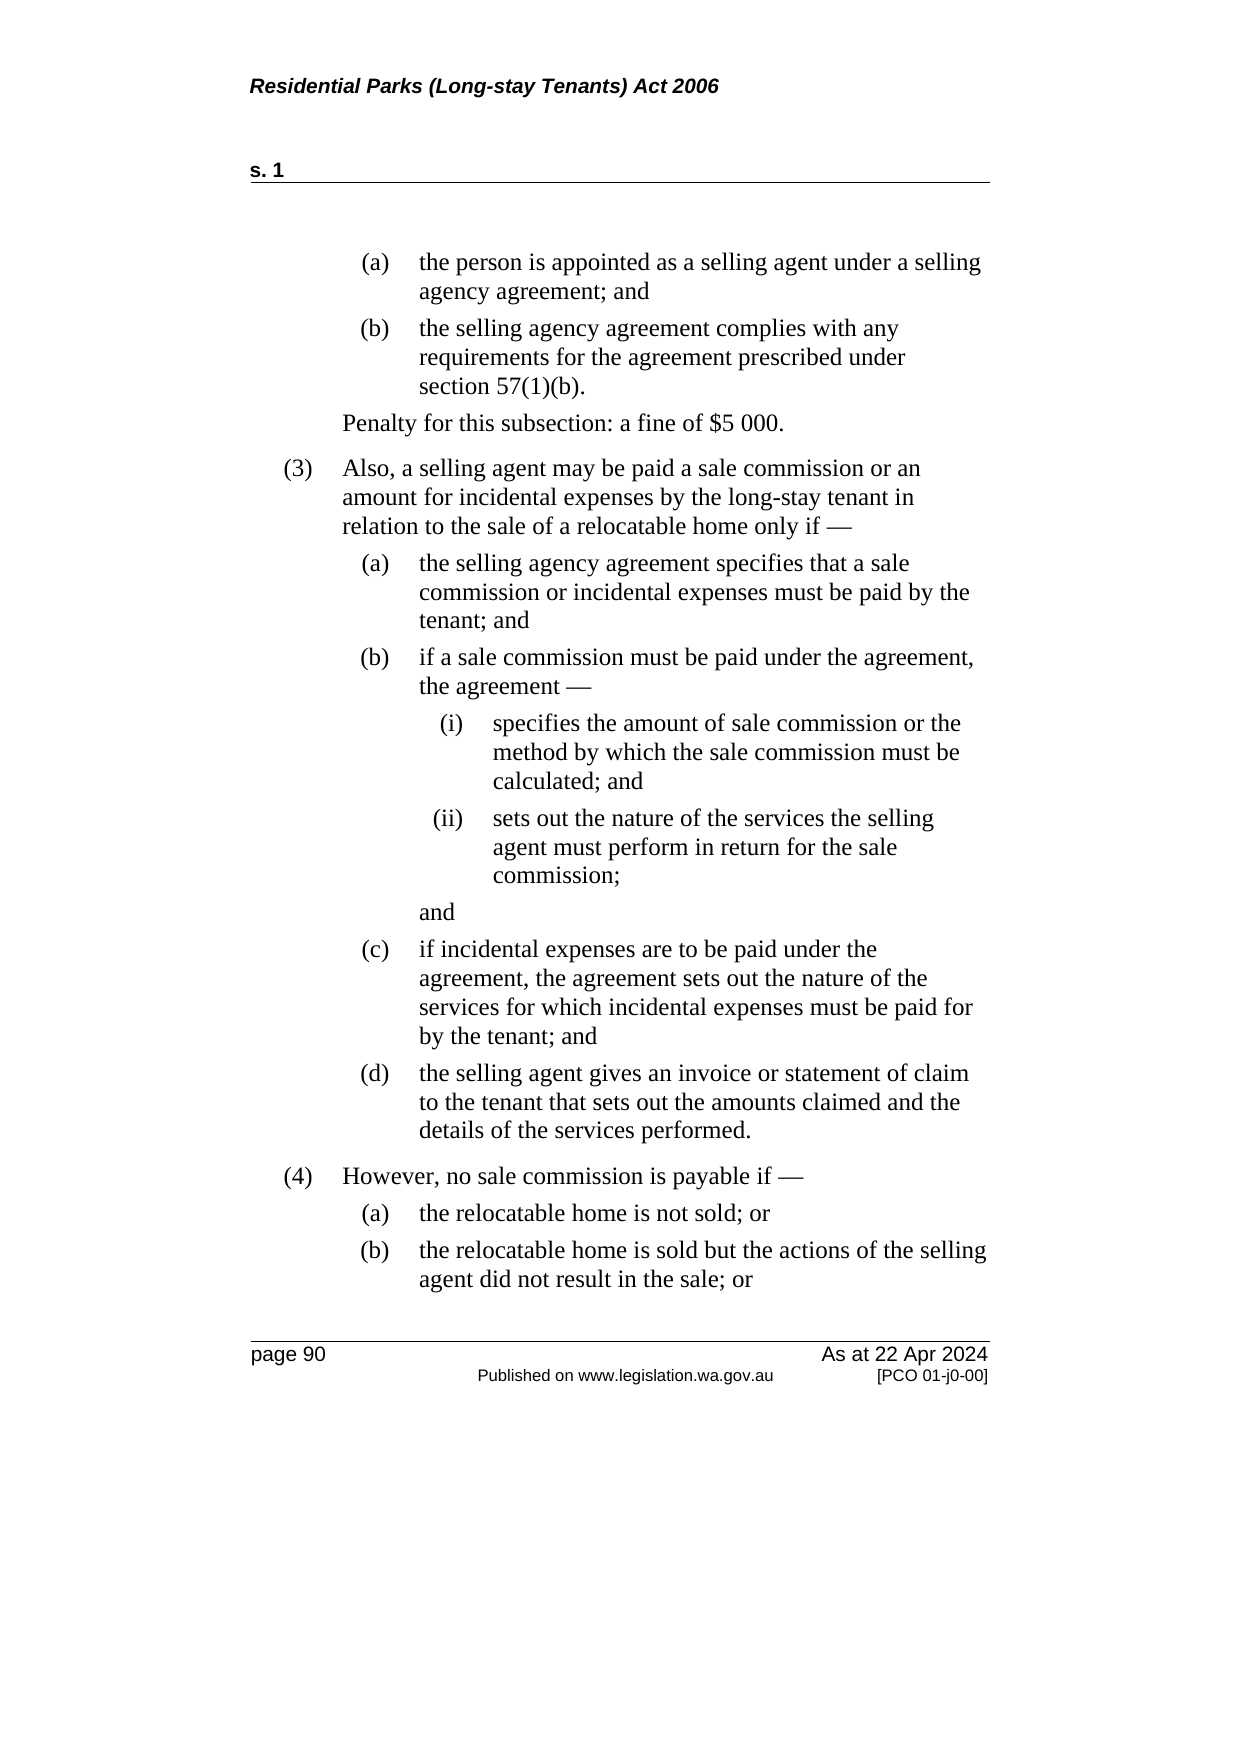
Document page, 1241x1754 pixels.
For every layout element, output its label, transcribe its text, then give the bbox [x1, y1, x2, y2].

text and [251, 897, 990, 926]
text (4) However, no sale commission is payable if — [251, 1161, 990, 1189]
text (d) the selling agent gives an invoice or statement of claim to the tenant that sets out the amounts claimed and the details of the services performed. [251, 1058, 990, 1144]
text (ii) sets out the nature of the services the selling agent must perform in return for the sale commission; [251, 803, 990, 889]
text (i) specifies the amount of sale commission or the method by which the sale commission must be calculated; and [251, 708, 990, 794]
text (a) the selling agency agreement specifies that a sale commission or incidental expenses must be paid by the tenant; and [251, 548, 990, 634]
text (c) if incidental expenses are to be paid under the agreement, the agreement sets out the nature of the services for which incidental expenses must be paid for by the tenant; and [251, 934, 990, 1049]
text (b) the relocatable home is sold but the actions of the selling agent did not result in the sale; or [251, 1235, 990, 1292]
text Penalty for this subsection: a fine of $5 000. [251, 408, 990, 437]
text (a) the relocatable home is not sold; or [251, 1198, 990, 1227]
text (3) Also, a selling agent may be paid a sale commission or an amount for incidental expenses by the long-stay tenant in relation to the sale of a relocatable home only if — [251, 453, 990, 539]
text (b) if a sale commission must be paid under the agreement, the agreement — [251, 642, 990, 700]
text (b) the selling agency agreement complies with any requirements for the agreement prescribed under section 57(1)(b). [251, 313, 990, 399]
text (a) the person is appointed as a selling agent under a selling agency agreement; and [251, 247, 990, 305]
